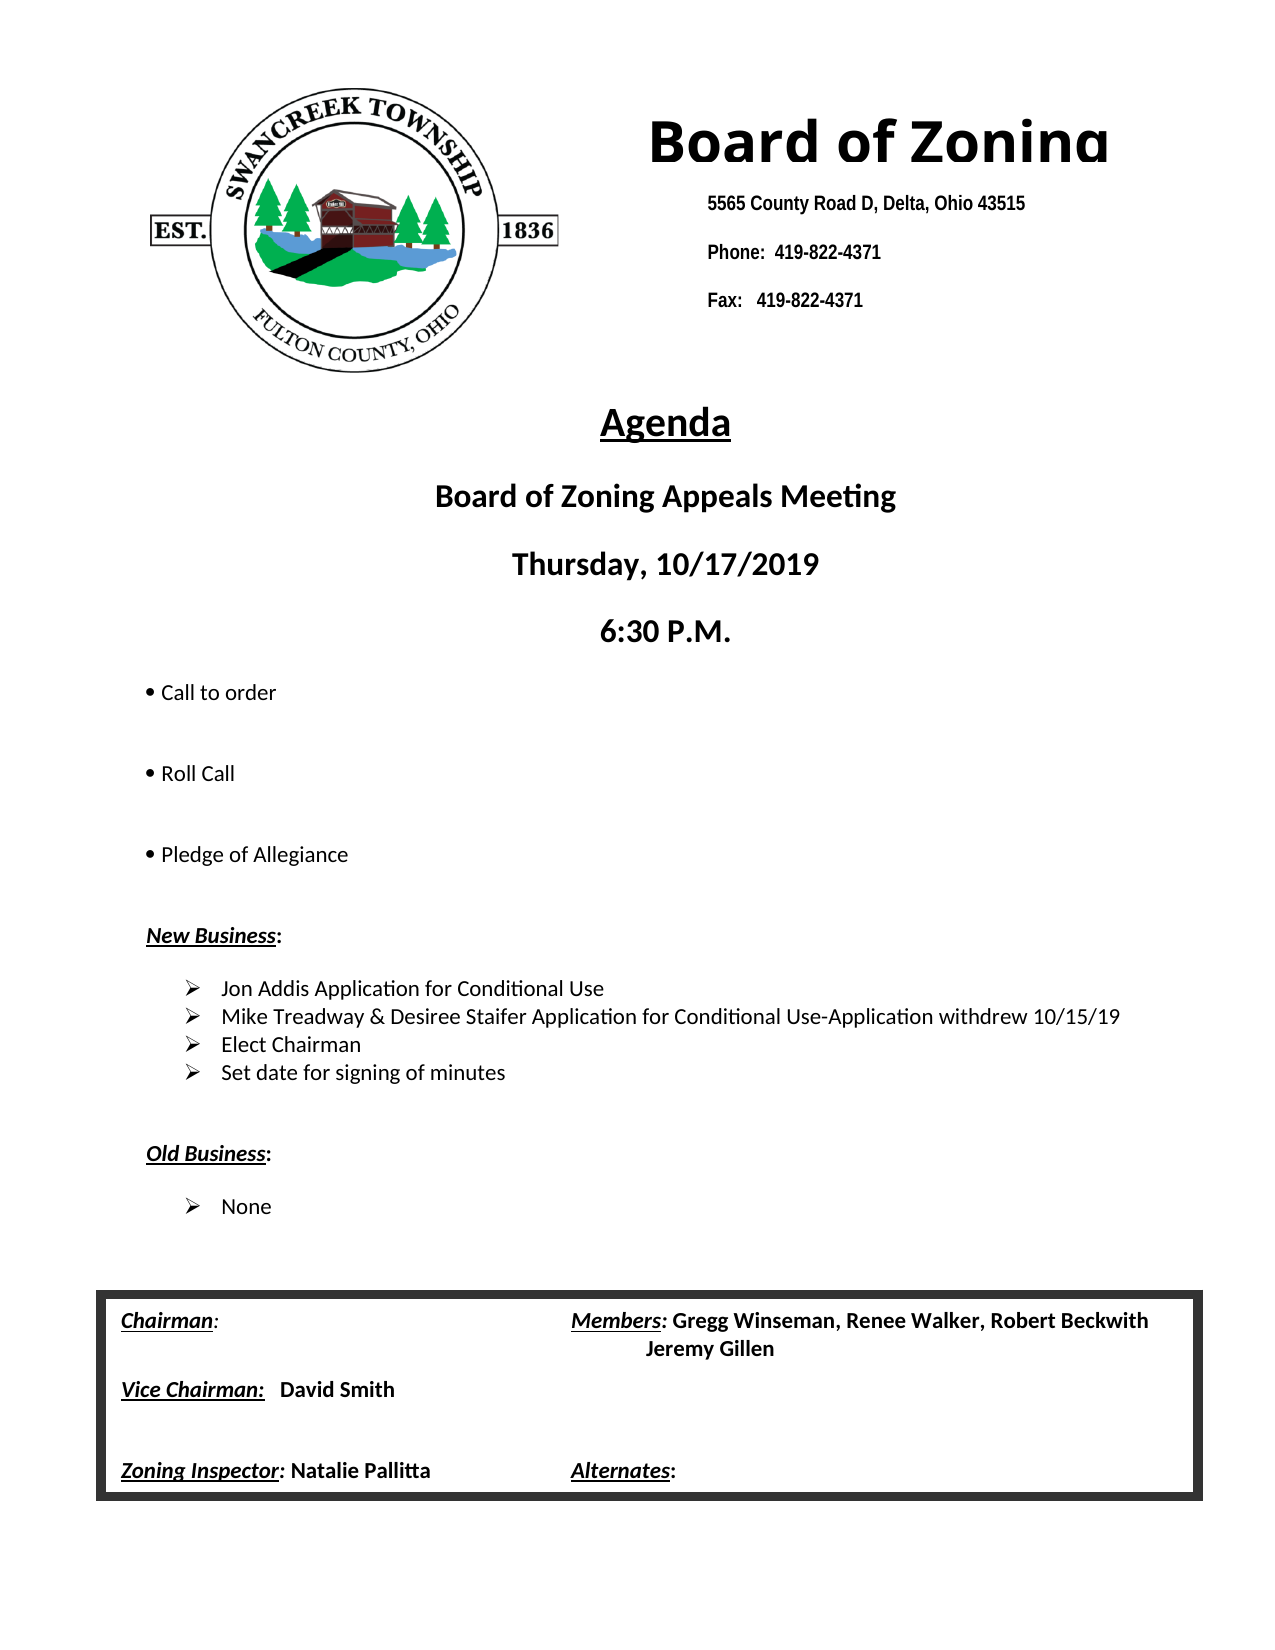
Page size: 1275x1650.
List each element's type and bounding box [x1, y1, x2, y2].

picture [150, 88, 559, 373]
